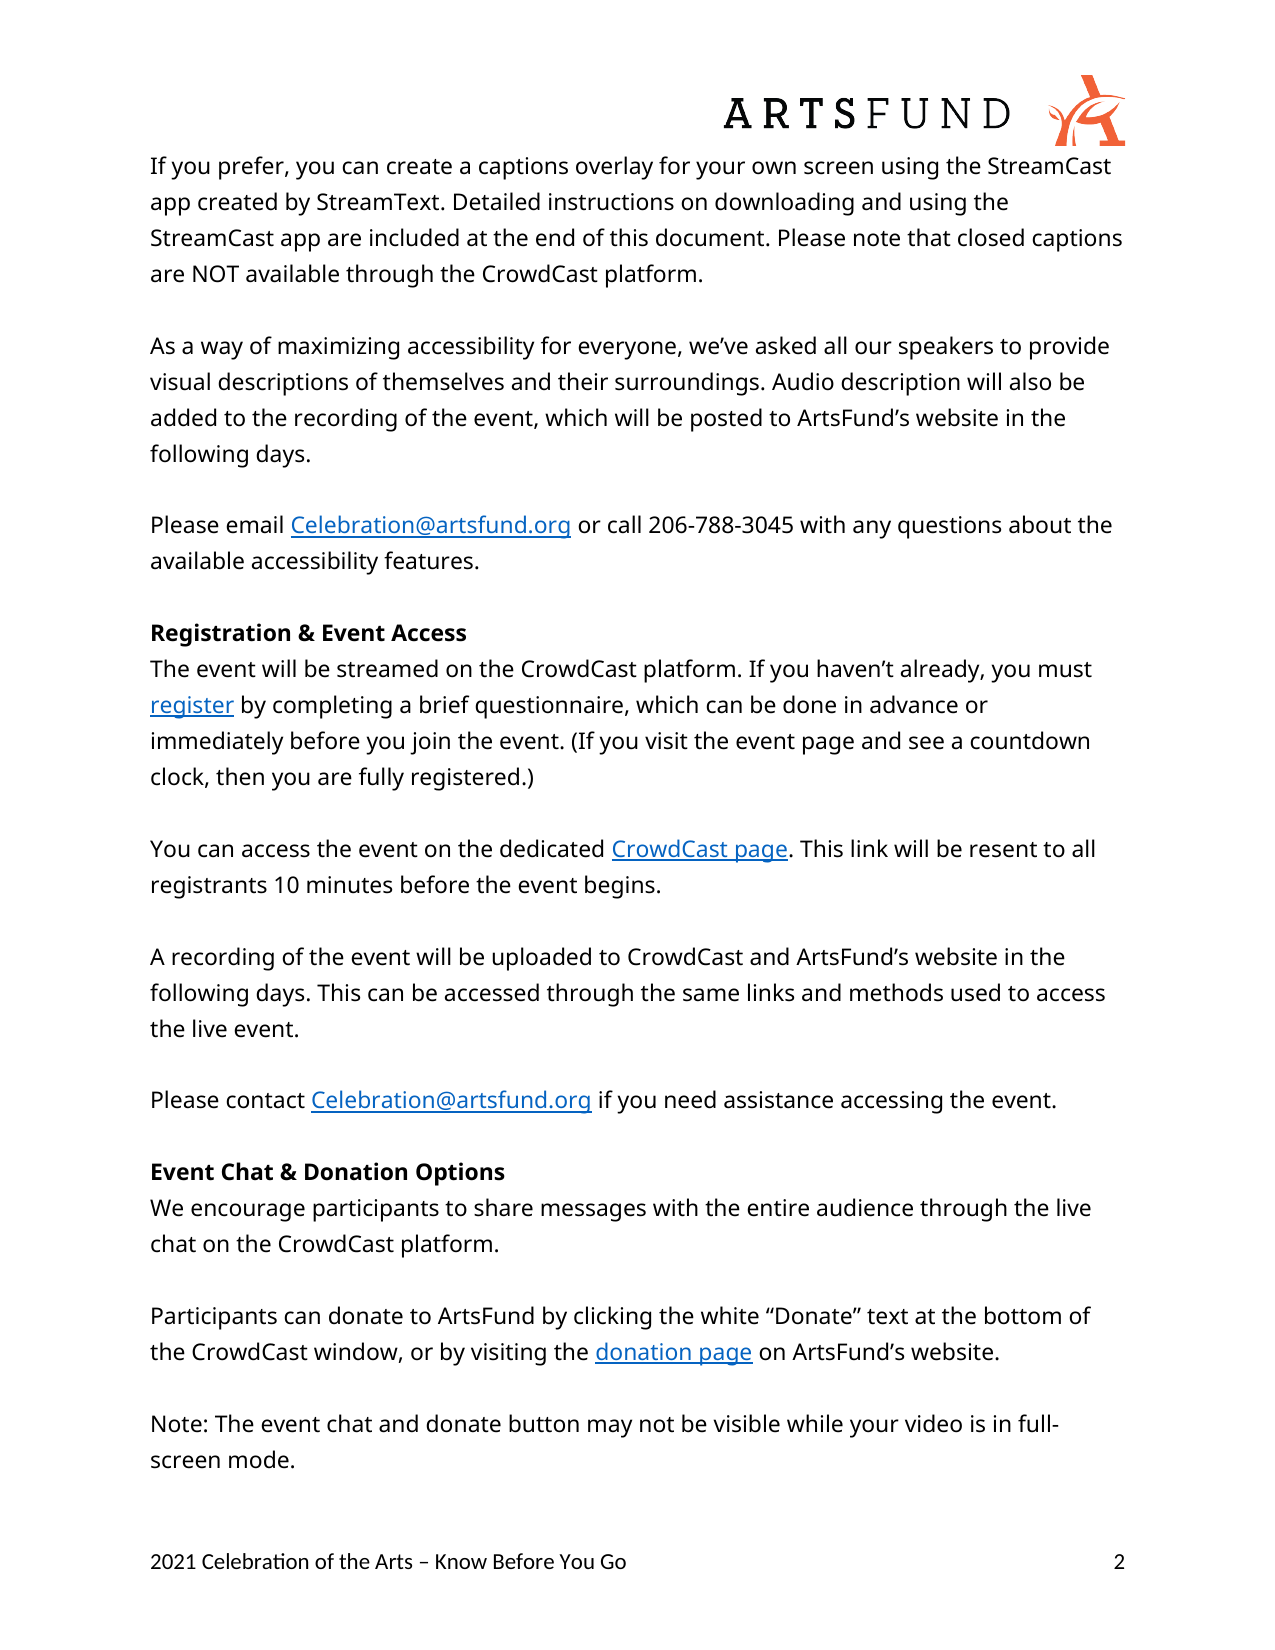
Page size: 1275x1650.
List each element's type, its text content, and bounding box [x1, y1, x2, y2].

text You can access the event on the dedicated CrowdCast page. This link will be resent to all registrants 10 minutes before the event begins. [150, 833, 1125, 900]
text The event will be streamed on the CrowdCast platform. If you haven’t already, you must register by completing a brief questionnaire, which can be done in advance or immediately before you join the event. (If you visit the event page and see a countdown clock, then you are fully registered.) [150, 653, 1125, 792]
text Please contact Celebration@artsfund.org if you need assistance accessing the event. [150, 1084, 1125, 1116]
text A recording of the event will be uploaded to CrowdCast and ArtsFund’s website in the following days. This can be accessed through the same links and methods used to access the live event. [150, 941, 1125, 1044]
text Registration & Event Access [150, 617, 1125, 648]
text If you prefer, you can create a captions overlay for your own screen using the StreamCast app created by StreamText. Detailed instructions on downloading and using the StreamCast app are included at the end of this document. Please note that closed captions are NOT available through the CrowdCast platform. [150, 150, 1125, 289]
text Participants can donate to ArtsFund by clicking the white “Donate” text at the bottom of the CrowdCast window, or by visiting the donation page on ArtsFund’s website. [150, 1300, 1125, 1367]
text Event Chat & Donation Options [150, 1156, 1125, 1187]
text Please email Celebration@artsfund.org or call 206-788-3045 with any questions about the available accessibility features. [150, 509, 1125, 577]
picture [723, 75, 1125, 146]
text Note: The event chat and donate button may not be visible while your video is in full-screen mode. [150, 1408, 1125, 1475]
text We encourage participants to share messages with the entire audience through the live chat on the CrowdCast platform. [150, 1192, 1125, 1259]
text As a way of maximizing accessibility for everyone, we’ve asked all our speakers to provide visual descriptions of themselves and their surroundings. Audio description will also be added to the recording of the event, which will be posted to ArtsFund’s website in the following days. [150, 330, 1125, 469]
